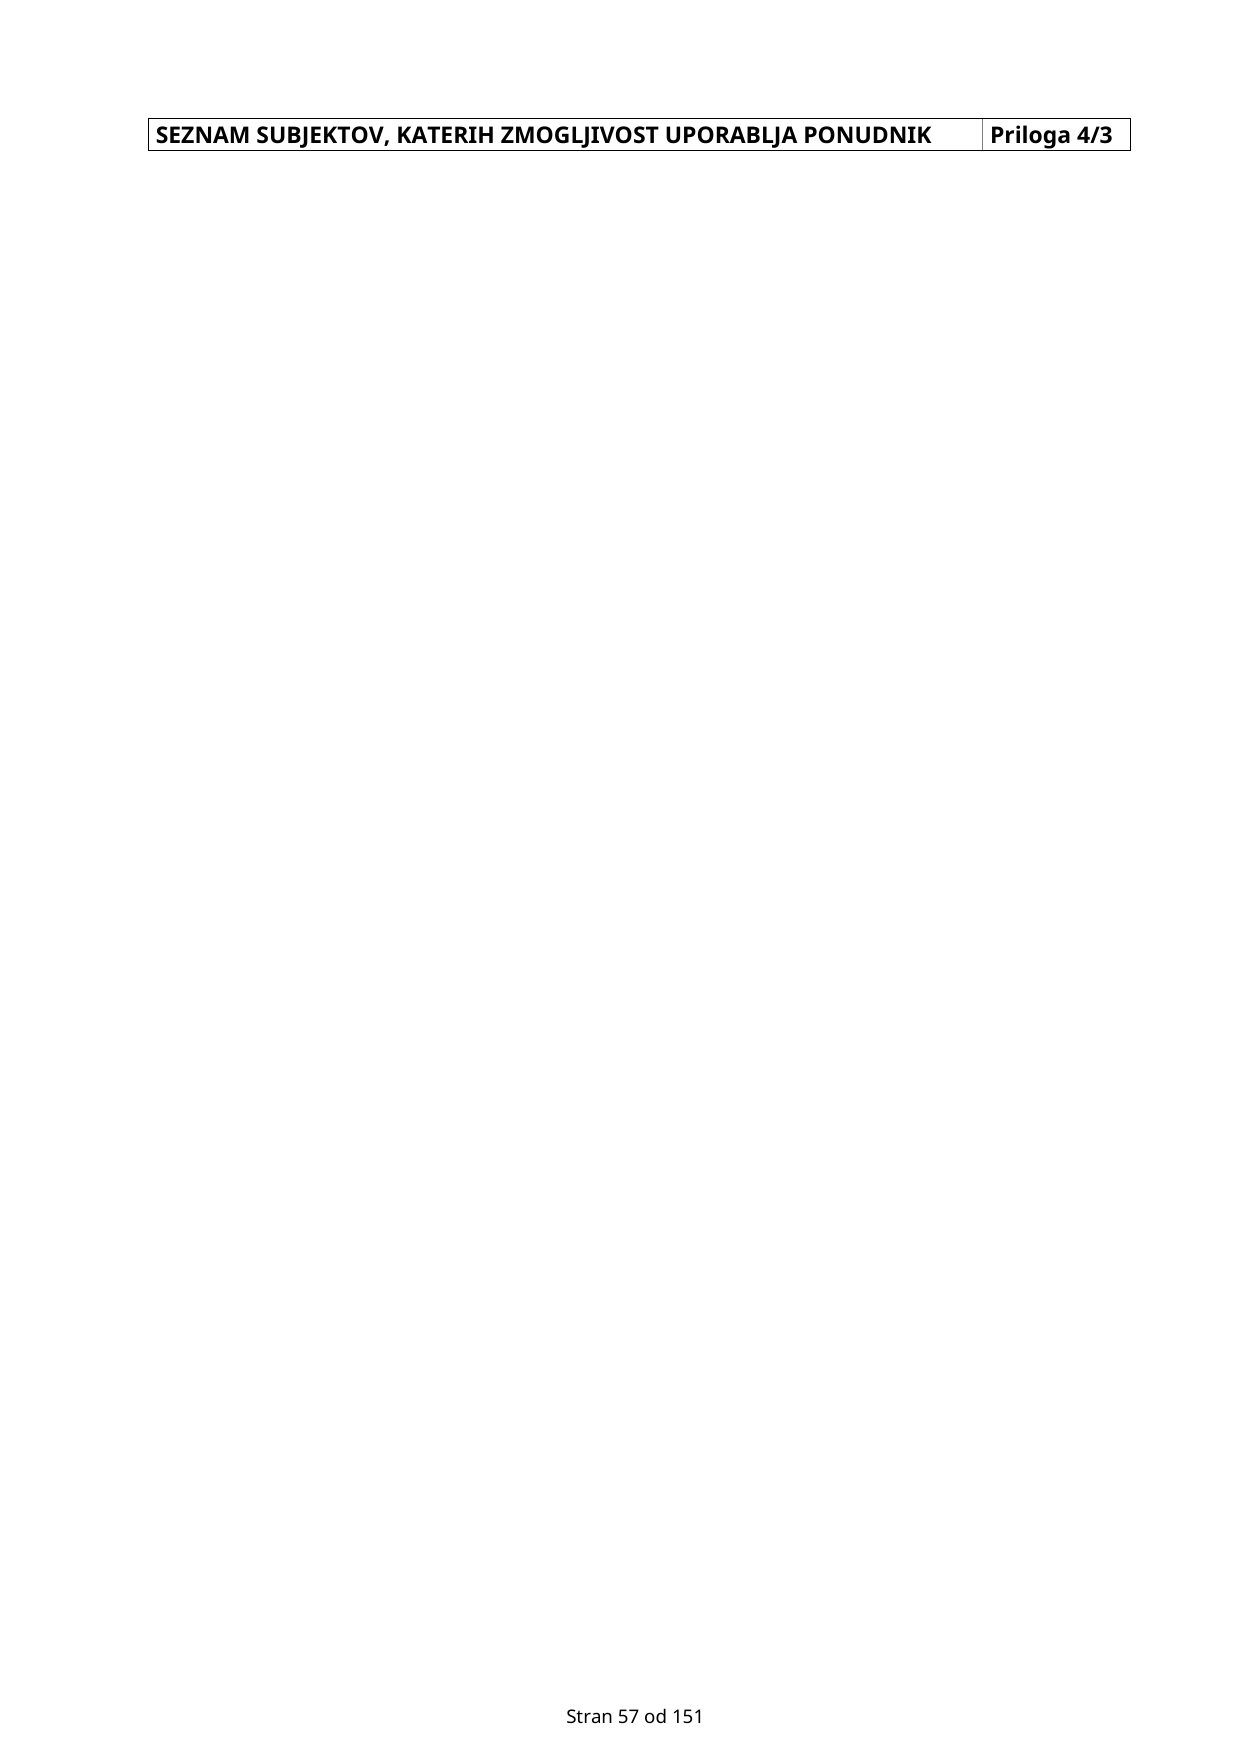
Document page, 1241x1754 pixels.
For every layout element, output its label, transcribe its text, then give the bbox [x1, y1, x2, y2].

table_header SEZNAM SUBJEKTOV, KATERIH ZMOGLJIVOST UPORABLJA PONUDNIK [149, 119, 982, 150]
table_header Priloga 4/3 [983, 119, 1130, 150]
